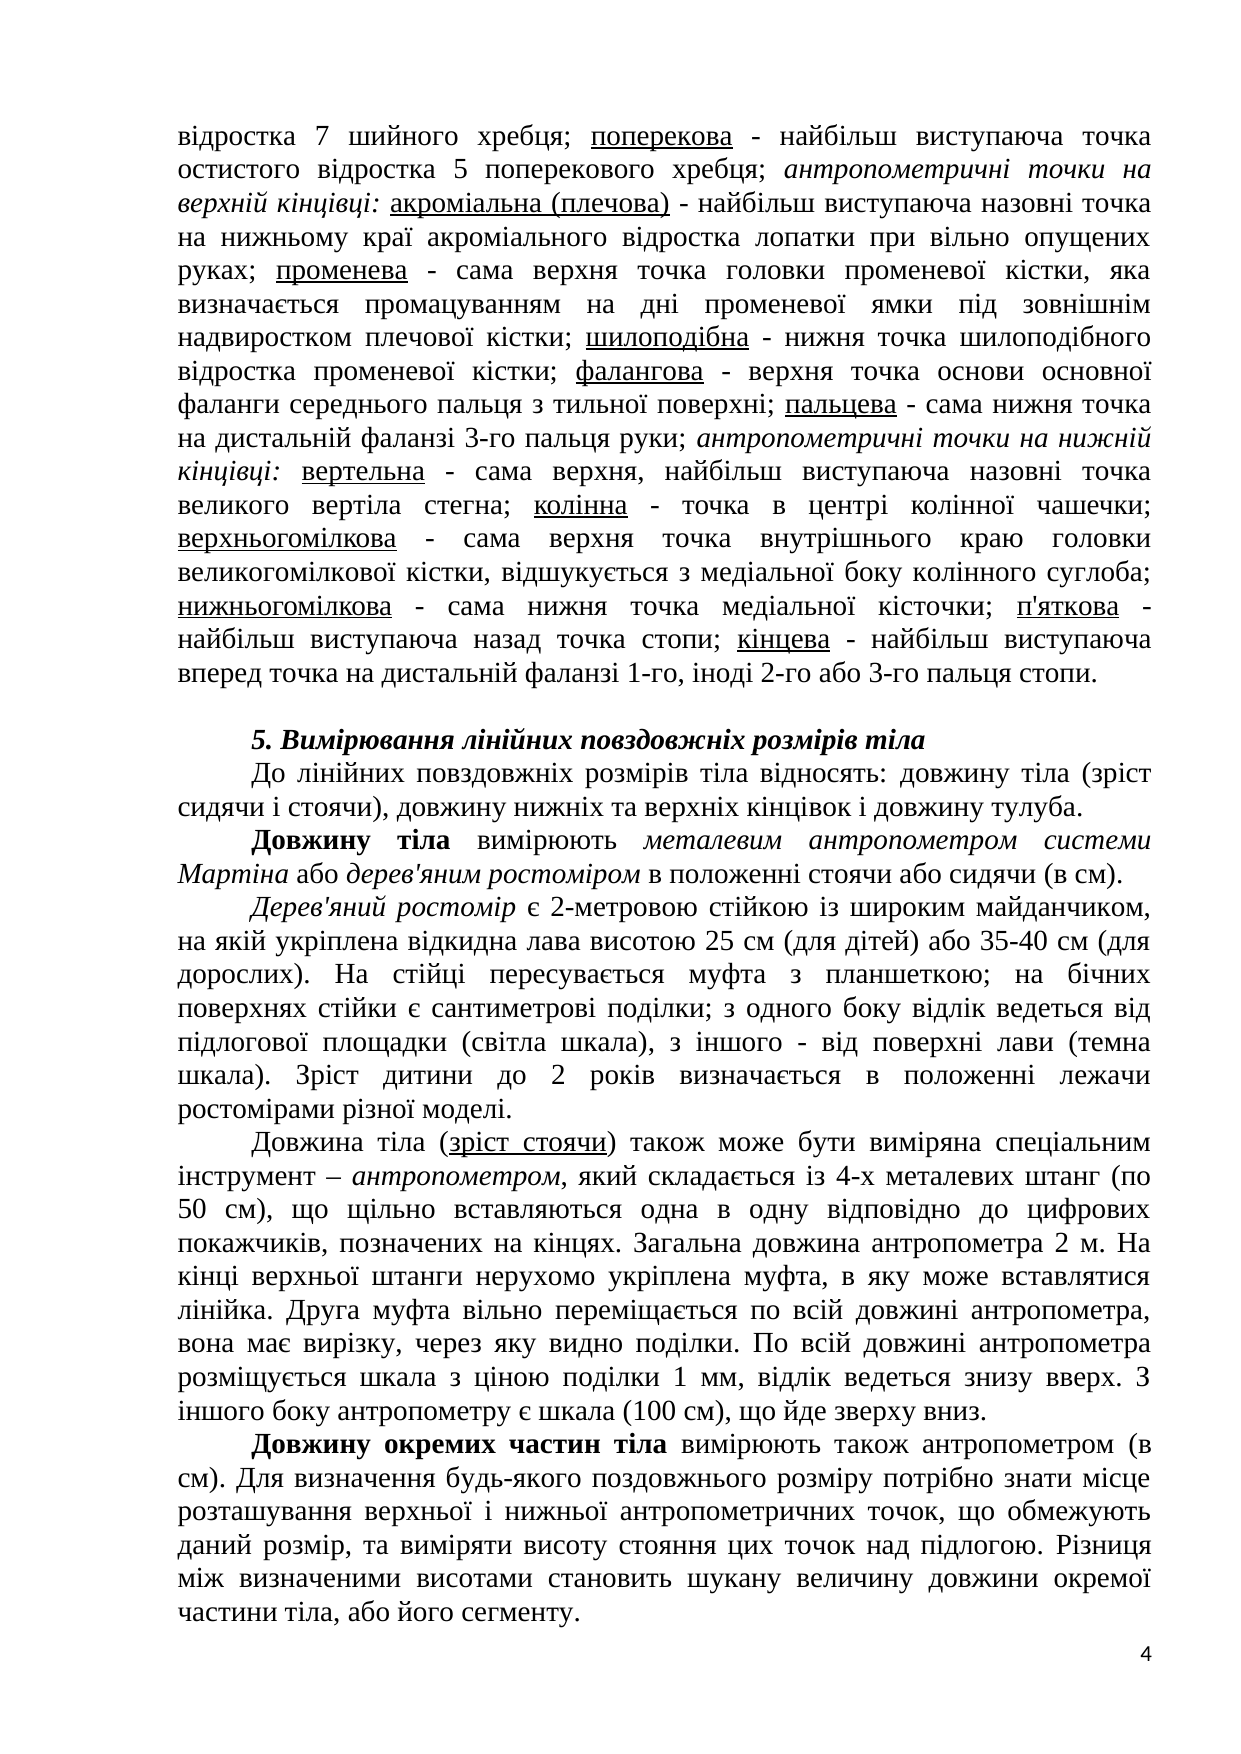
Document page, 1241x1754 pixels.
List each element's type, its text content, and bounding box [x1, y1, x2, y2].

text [177, 118, 1152, 688]
text До лінійних повздовжніх розмірів тіла відносять: довжину тіла (зріст сидячи і стоячи), довжину нижніх та верхніх кінцівок і довжину тулуба. [177, 755, 1152, 822]
text 5. Вимірювання лінійних повздовжніх розмірів тіла [177, 722, 1152, 755]
text Довжину тіла вимірюють металевим антропометром системи Мартіна або дерев'яним ростоміром в положенні стоячи або сидячи (в см). [177, 822, 1152, 889]
text Довжину окремих частин тіла вимірюють також антропометром (в см). Для визначення будь-якого поздовжнього розміру потрібно знати місце розташування верхньої і нижньої антропометричних точок, що обмежують даний розмір, та виміряти висоту стояння цих точок над підлогою. Різниця між визначеними висотами становить шукану величину довжини окремої частини тіла, або його сегменту. [177, 1426, 1152, 1627]
text Дерев'яний ростомір є 2-метровою стійкою із широким майданчиком, на якій укріплена відкидна лава висотою 25 см (для дітей) або 35-40 см (для дорослих). На стійці пересувається муфта з планшеткою; на бічних поверхнях стійки є сантиметрові поділки; з одного боку відлік ведеться від підлогової площадки (світла шкала), з іншого - від поверхні лави (темна шкала). Зріст дитини до 2 років визначається в положенні лежачи ростомірами різної моделі. [177, 889, 1152, 1124]
text Довжина тіла (зріст стоячи) також може бути виміряна спеціальним інструмент – антропометром, який складається із 4-х металевих штанг (по 50 см), що щільно вставляються одна в одну відповідно до цифрових покажчиків, позначених на кінцях. Загальна довжина антропометра 2 м. На кінці верхньої штанги нерухомо укріплена муфта, в яку може вставлятися лінійка. Друга муфта вільно переміщається по всій довжині антропометра, вона має вирізку, через яку видно поділки. По всій довжині антропометра розміщується шкала з ціною поділки 1 мм, відлік ведеться знизу вверх. З іншого боку антропометру є шкала (100 см), що йде зверху вниз. [177, 1124, 1152, 1426]
